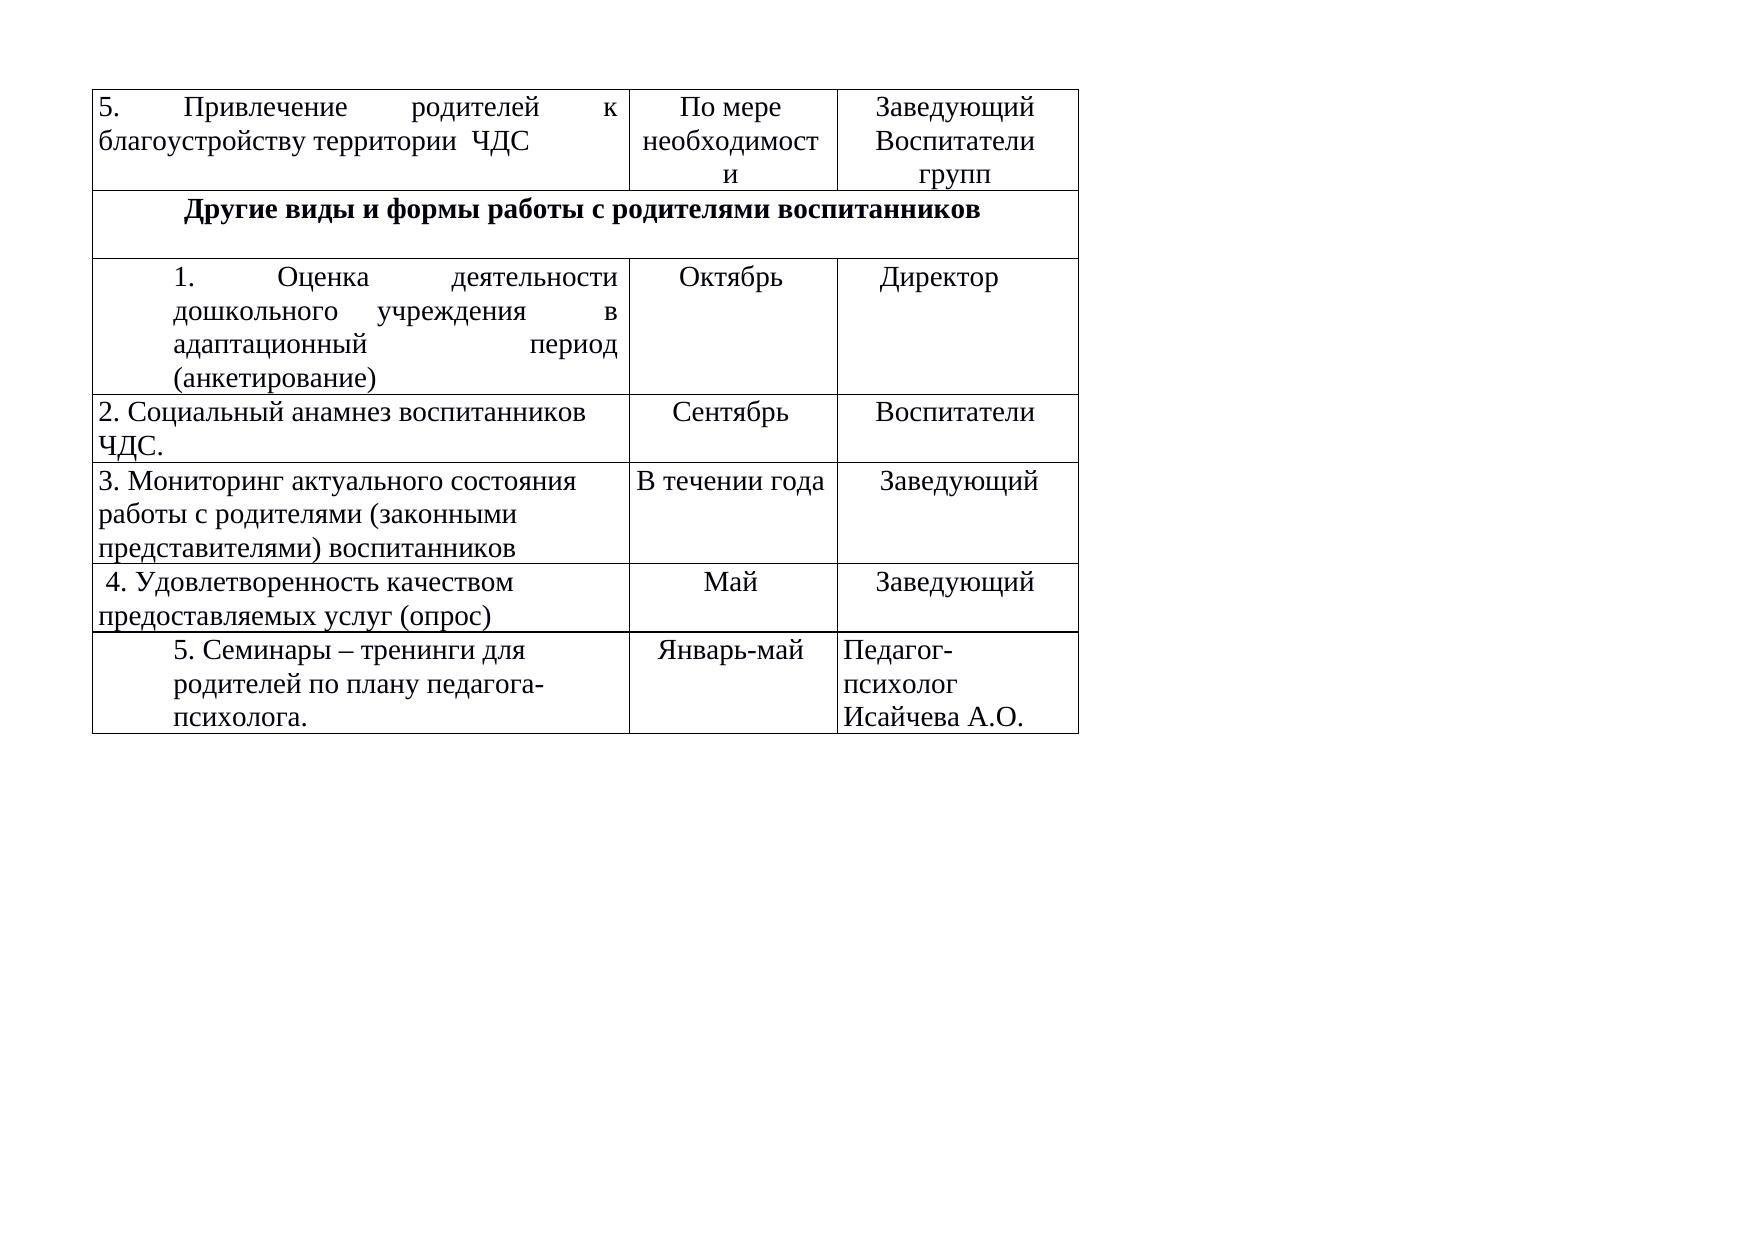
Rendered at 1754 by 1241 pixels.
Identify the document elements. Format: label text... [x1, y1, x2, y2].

table_cell Директор [838, 259, 1078, 393]
table_cell Заведующий [838, 463, 1078, 563]
table_cell 5. Привлечение родителей к благоустройству территории ЧДС [93, 90, 629, 190]
table_cell 4. Удовлетворенность качеством предоставляемых услуг (опрос) [93, 564, 629, 631]
table_cell Сентябрь [630, 395, 837, 462]
table_cell В течении года [630, 463, 837, 563]
table_cell Воспитатели [838, 395, 1078, 462]
table_cell 1. Оценка деятельности дошкольного учреждения в адаптационный период (анкетирование) [93, 259, 629, 393]
table_cell Заведующий Воспитатели групп [838, 90, 1078, 190]
table_cell 3. Мониторинг актуального состояния работы с родителями (законными представителями) воспитанников [93, 463, 629, 563]
table_cell По мере необходимости [630, 90, 837, 190]
table_cell Январь-май [630, 633, 837, 733]
table_cell 5. Семинары – тренинги для родителей по плану педагога-психолога. [93, 633, 629, 733]
table_cell Май [630, 564, 837, 631]
table_cell 2. Социальный анамнез воспитанников ЧДС. [93, 395, 629, 462]
table_cell Другие виды и формы работы с родителями воспитанников [93, 191, 1078, 258]
table_cell Заведующий [838, 564, 1078, 631]
table_cell Октябрь [630, 259, 837, 393]
table_cell Педагог-психолог Исайчева А.О. [838, 633, 1078, 733]
